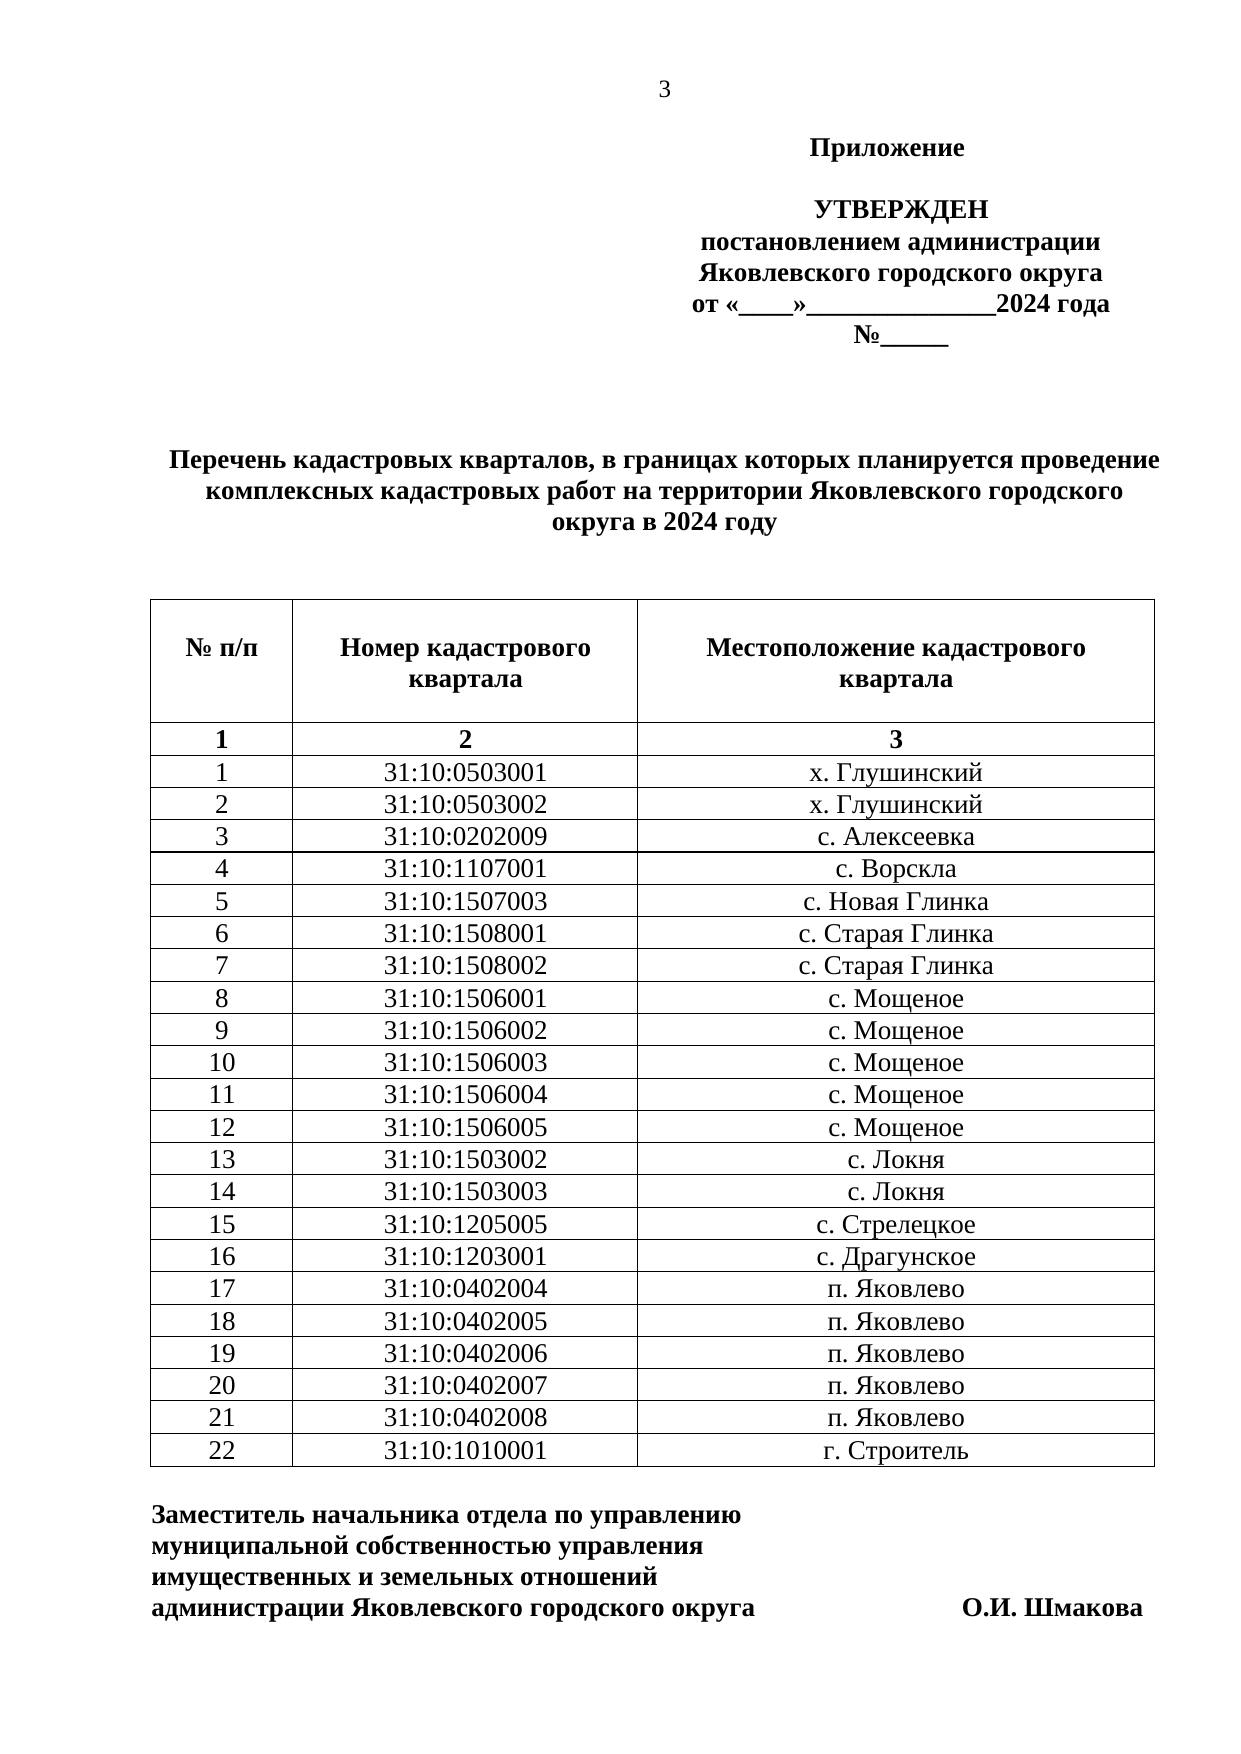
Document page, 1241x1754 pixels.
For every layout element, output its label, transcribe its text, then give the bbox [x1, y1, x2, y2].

table_cell 31:10:0503002 [293, 788, 637, 819]
table_cell 5 [151, 885, 292, 916]
table_cell с. Мощеное [638, 1046, 1154, 1077]
table_cell с. Алексеевка [638, 820, 1154, 851]
text Приложение [162, 131, 1167, 162]
table_cell п. Яковлево [638, 1272, 1154, 1303]
table_cell г. Строитель [638, 1434, 1154, 1466]
table_cell 18 [151, 1305, 292, 1336]
text Перечень кадастровых кварталов, в границах которых планируется проведение комплексных кадастровых работ на территории Яковлевского городского округа в 2024 году [162, 443, 1167, 536]
table_cell 31:10:1508001 [293, 917, 637, 948]
table_cell Заместитель начальника отдела по управлению муниципальной собственностью управления имущественных и земельных отношений администрации Яковлевского городского округа [151, 1467, 796, 1622]
table_cell 6 [151, 917, 292, 948]
table_cell 20 [151, 1369, 292, 1400]
table_cell 31:10:0402004 [293, 1272, 637, 1303]
table_cell с. Новая Глинка [638, 885, 1154, 916]
table_cell с. Старая Глинка [638, 917, 1154, 948]
table_cell 21 [151, 1401, 292, 1433]
table_cell 31:10:1506004 [293, 1079, 637, 1110]
table_cell х. Глушинский [638, 788, 1154, 819]
table_cell с. Стрелецкое [638, 1208, 1154, 1239]
table_cell 8 [151, 982, 292, 1013]
table_cell 1 [151, 756, 292, 787]
table_cell 31:10:1506003 [293, 1046, 637, 1077]
table_cell 31:10:1506002 [293, 1014, 637, 1045]
table_cell 31:10:1010001 [293, 1434, 637, 1466]
table_cell 10 [151, 1046, 292, 1077]
table_header Номер кадастрового квартала [293, 600, 637, 722]
table_cell 31:10:1506001 [293, 982, 637, 1013]
table_cell 17 [151, 1272, 292, 1303]
table_header № п/п [151, 600, 292, 722]
table_cell 31:10:0402008 [293, 1401, 637, 1433]
table_cell 16 [151, 1240, 292, 1271]
table_cell 2 [151, 788, 292, 819]
table_cell 31:10:1503003 [293, 1175, 637, 1207]
table_cell с. Мощеное [638, 1014, 1154, 1045]
table_cell с. Ворскла [638, 853, 1154, 884]
table_cell 31:10:0402006 [293, 1337, 637, 1368]
text УТВЕРЖДЕН [635, 194, 1167, 225]
table_cell 22 [151, 1434, 292, 1466]
table_cell п. Яковлево [638, 1369, 1154, 1400]
table_cell 7 [151, 949, 292, 981]
table_cell 31:10:1503002 [293, 1143, 637, 1174]
text №_____ [635, 318, 1167, 349]
table_cell 31:10:0402007 [293, 1369, 637, 1400]
text постановлением администрации Яковлевского городского округа [635, 225, 1167, 287]
table_cell 2 [293, 723, 637, 754]
table_cell 31:10:1205005 [293, 1208, 637, 1239]
table_cell с. Мощеное [638, 982, 1154, 1013]
table_cell п. Яковлево [638, 1337, 1154, 1368]
table_cell 19 [151, 1337, 292, 1368]
table_cell п. Яковлево [638, 1401, 1154, 1433]
table_cell 1 [151, 723, 292, 754]
table_cell 3 [151, 820, 292, 851]
table_cell 12 [151, 1111, 292, 1142]
table_cell х. Глушинский [638, 756, 1154, 787]
text от «____»______________2024 года [635, 287, 1167, 318]
table_cell 31:10:1203001 [293, 1240, 637, 1271]
table_cell 31:10:1508002 [293, 949, 637, 981]
table_cell 31:10:1506005 [293, 1111, 637, 1142]
table_header Местоположение кадастрового квартала [638, 600, 1154, 722]
table_cell с. Старая Глинка [638, 949, 1154, 981]
table_cell 11 [151, 1079, 292, 1110]
table_cell с. Мощеное [638, 1079, 1154, 1110]
table_cell 13 [151, 1143, 292, 1174]
table_cell 31:10:0402005 [293, 1305, 637, 1336]
table_cell п. Яковлево [638, 1305, 1154, 1336]
table_cell 31:10:0202009 [293, 820, 637, 851]
table_cell 31:10:0503001 [293, 756, 637, 787]
table_cell с. Драгунское [638, 1240, 1154, 1271]
table_cell 9 [151, 1014, 292, 1045]
table_cell с. Мощеное [638, 1111, 1154, 1142]
table_cell 4 [151, 853, 292, 884]
table_cell 31:10:1107001 [293, 853, 637, 884]
table_cell 14 [151, 1175, 292, 1207]
table_cell 3 [638, 723, 1154, 754]
table_cell О.И. Шмакова [796, 1467, 1154, 1622]
table_cell 31:10:1507003 [293, 885, 637, 916]
table_cell с. Локня [638, 1175, 1154, 1207]
table_cell 15 [151, 1208, 292, 1239]
table_cell с. Локня [638, 1143, 1154, 1174]
